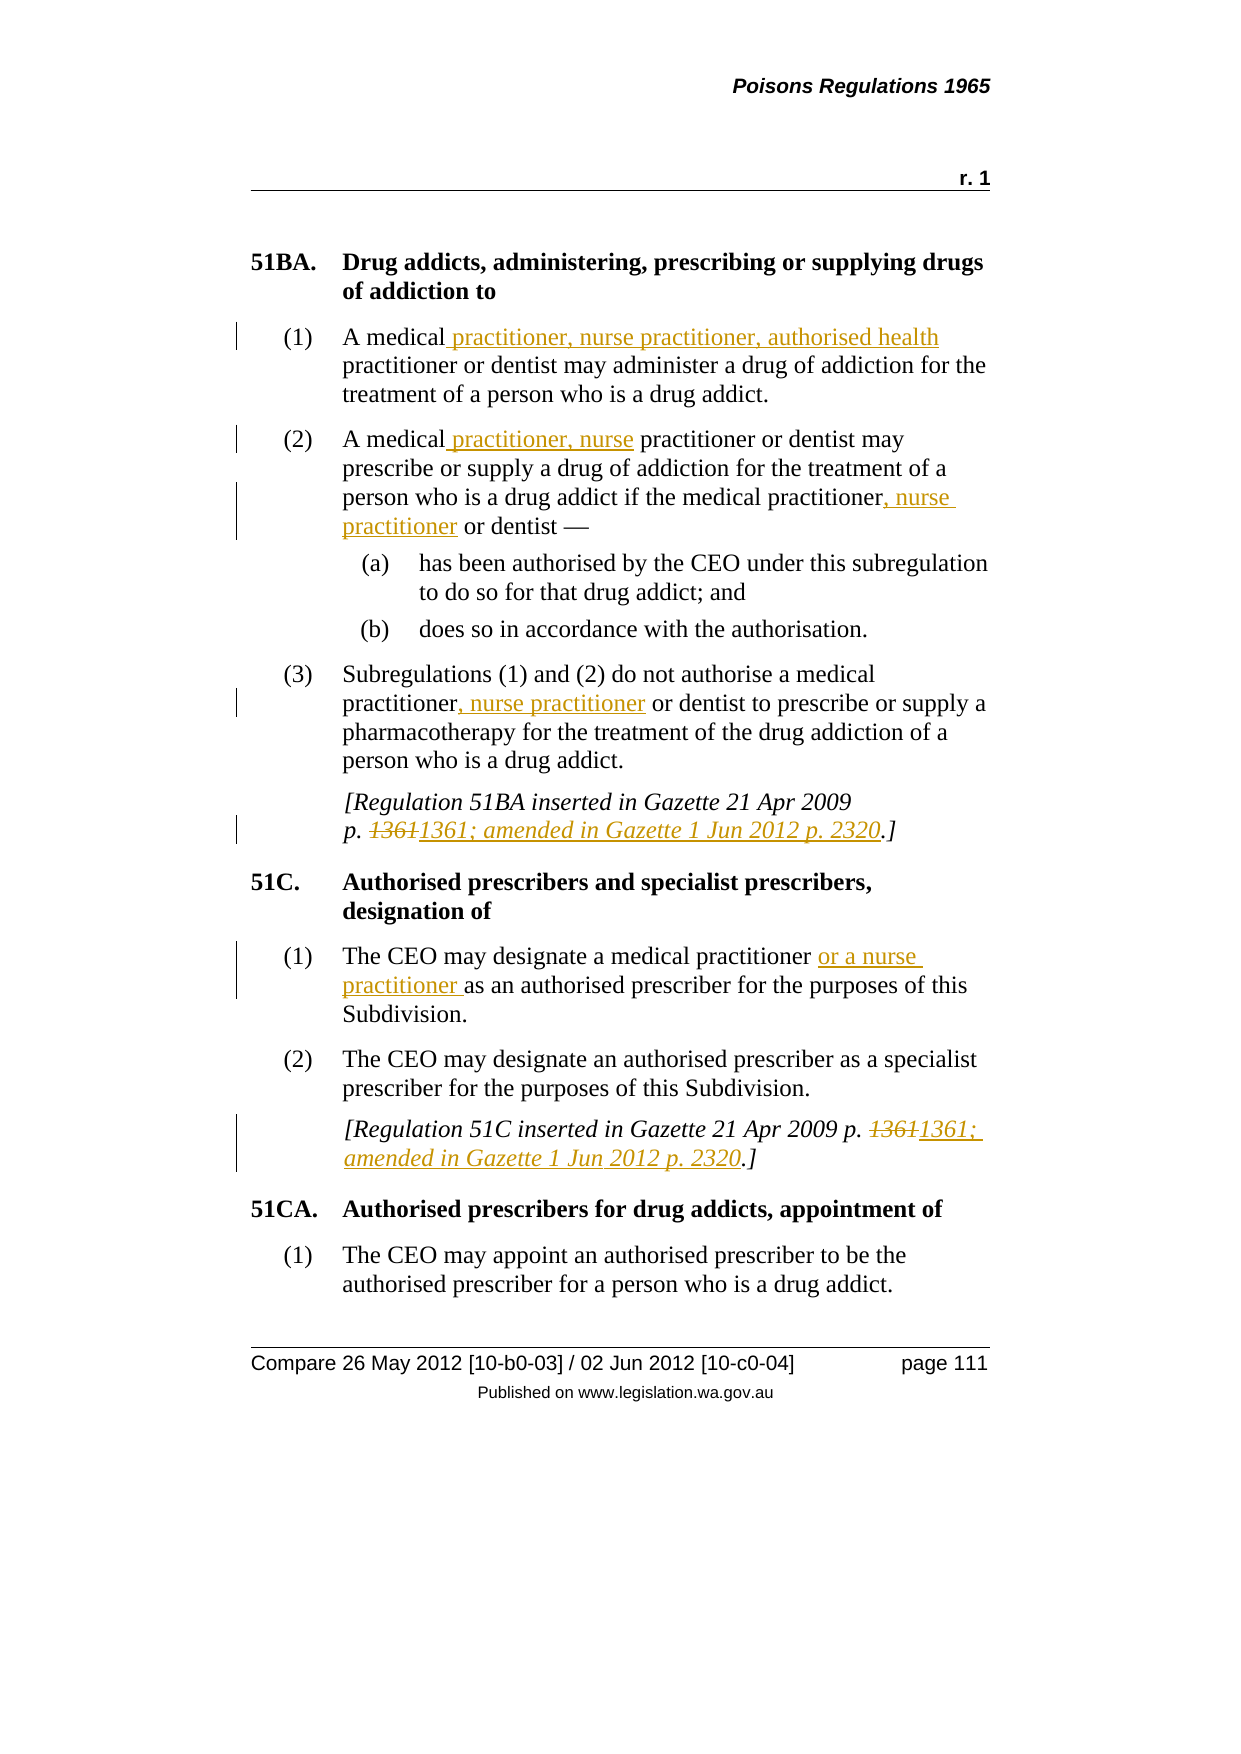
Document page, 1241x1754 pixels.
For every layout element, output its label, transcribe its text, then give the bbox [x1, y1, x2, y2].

text [Regulation 51C inserted in Gazette 21 Apr 2009 p. .] [251, 1114, 990, 1172]
subtitle 51C. Authorised prescribers and specialist prescribers, designation of [251, 867, 990, 924]
text (b) does so in accordance with the authorisation. [251, 614, 990, 642]
subtitle 51BA. Drug addicts, administering, prescribing or supplying drugs of addiction to [251, 247, 990, 305]
text [Regulation 51BA inserted in Gazette 21 Apr 2009 p. .] [251, 787, 990, 844]
text (1) A medical practitioner or dentist may administer a drug of addiction for the treatment of a person who is a drug addict. [251, 322, 990, 408]
text (a) has been authorised by the CEO under this subregulation to do so for that drug addict; and [251, 548, 990, 605]
text (2) A medical practitioner or dentist may prescribe or supply a drug of addiction for the treatment of a person who is a drug addict if the medical practitioner or dentist — [251, 424, 990, 539]
text (2) The CEO may designate an authorised prescriber as a specialist prescriber for the purposes of this Subdivision. [251, 1044, 990, 1102]
text (3) Subregulations (1) and (2) do not authorise a medical practitioner or dentist to prescribe or supply a pharmacotherapy for the treatment of the drug addiction of a person who is a drug addict. [251, 659, 990, 774]
text (1) The CEO may appoint an authorised prescriber to be the authorised prescriber for a person who is a drug addict. [251, 1240, 990, 1297]
subtitle 51CA. Authorised prescribers for drug addicts, appointment of [251, 1194, 990, 1223]
text (1) The CEO may designate a medical practitioner as an authorised prescriber for the purposes of this Subdivision. [251, 941, 990, 1027]
